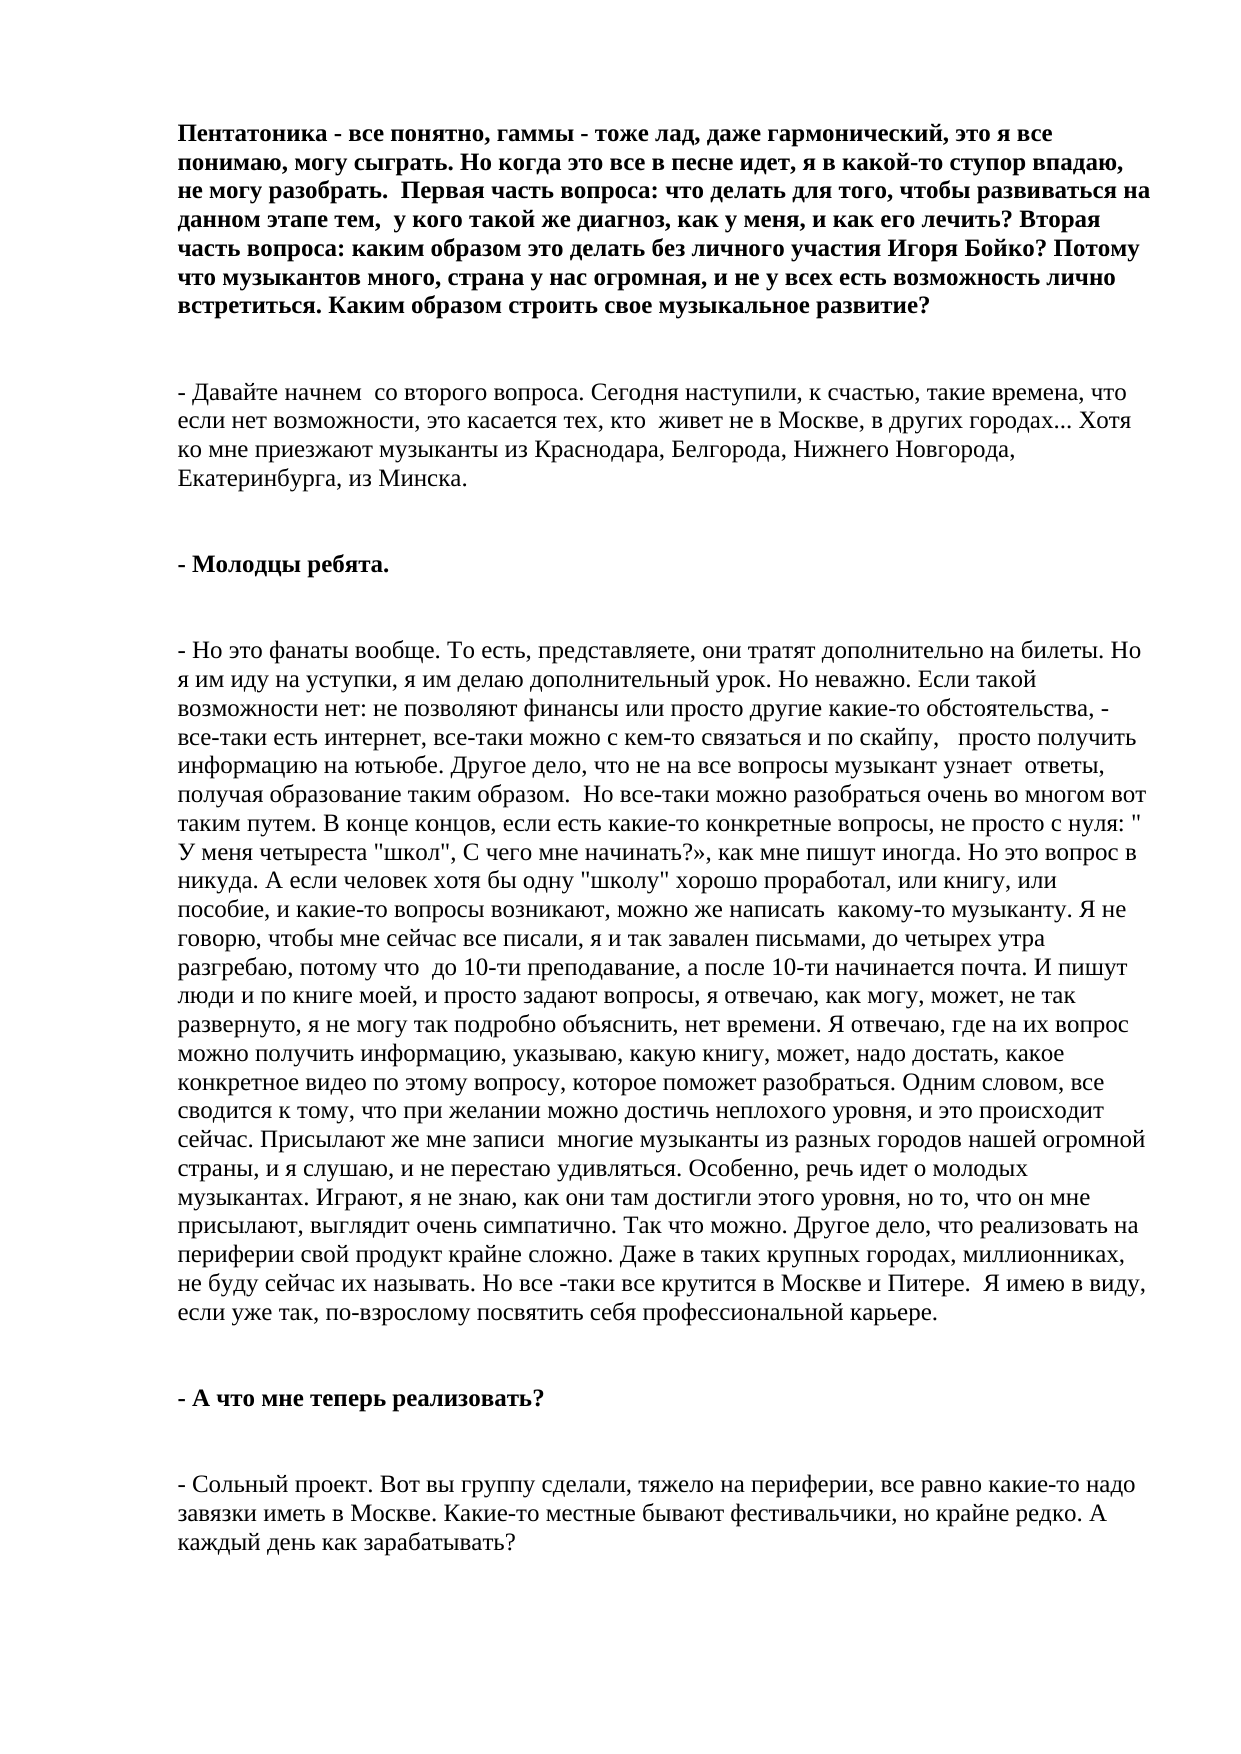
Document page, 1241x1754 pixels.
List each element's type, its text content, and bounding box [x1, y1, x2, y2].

text - Молодцы ребята. [177, 549, 1152, 578]
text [177, 118, 1152, 319]
text - А что мне теперь реализовать? [177, 1383, 1152, 1412]
text - Давайте начнем со второго вопроса. Сегодня наступили, к счастью, такие времена, что если нет возможности, это касается тех, кто живет не в Москве, в других городах... Хотя ко мне приезжают музыканты из Краснодара, Белгорода, Нижнего Новгорода, Екатеринбурга, из Минска. [177, 377, 1152, 492]
text - Сольный проект. Вот вы группу сделали, тяжело на периферии, все равно какие-то надо завязки иметь в Москве. Какие-то местные бывают фестивальчики, но крайне редко. А каждый день как зарабатывать? [177, 1469, 1152, 1556]
text - Но это фанаты вообще. То есть, представляете, они тратят дополнительно на билеты. Но я им иду на уступки, я им делаю дополнительный урок. Но неважно. Если такой возможности нет: не позволяют финансы или просто другие какие-то обстоятельства, - все-таки есть интернет, все-таки можно с кем-то связаться и по скайпу, просто получить информацию на ютьюбе. Другое дело, что не на все вопросы музыкант узнает ответы, получая образование таким образом. Но все-таки можно разобраться очень во многом вот таким путем. В конце концов, если есть какие-то конкретные вопросы, не просто с нуля: " У меня четыреста "школ", С чего мне начинать?», как мне пишут иногда. Но это вопрос в никуда. А если человек хотя бы одну "школу" хорошо проработал, или книгу, или пособие, и какие-то вопросы возникают, можно же написать какому-то музыканту. Я не говорю, чтобы мне сейчас все писали, я и так завален письмами, до четырех утра разгребаю, потому что до 10-ти преподавание, а после 10-ти начинается почта. И пишут люди и по книге моей, и просто задают вопросы, я отвечаю, как могу, может, не так развернуто, я не могу так подробно объяснить, нет времени. Я отвечаю, где на их вопрос можно получить информацию, указываю, какую книгу, может, надо достать, какое конкретное видео по этому вопросу, которое поможет разобраться. Одним словом, все сводится к тому, что при желании можно достичь неплохого уровня, и это происходит сейчас. Присылают же мне записи многие музыканты из разных городов нашей огромной страны, и я слушаю, и не перестаю удивляться. Особенно, речь идет о молодых музыкантах. Играют, я не знаю, как они там достигли этого уровня, но то, что он мне присылают, выглядит очень симпатично. Так что можно. Другое дело, что реализовать на периферии свой продукт крайне сложно. Даже в таких крупных городах, миллионниках, не буду сейчас их называть. Но все -таки все крутится в Москве и Питере. Я имею в виду, если уже так, по-взрослому посвятить себя профессиональной карьере. [177, 636, 1152, 1326]
